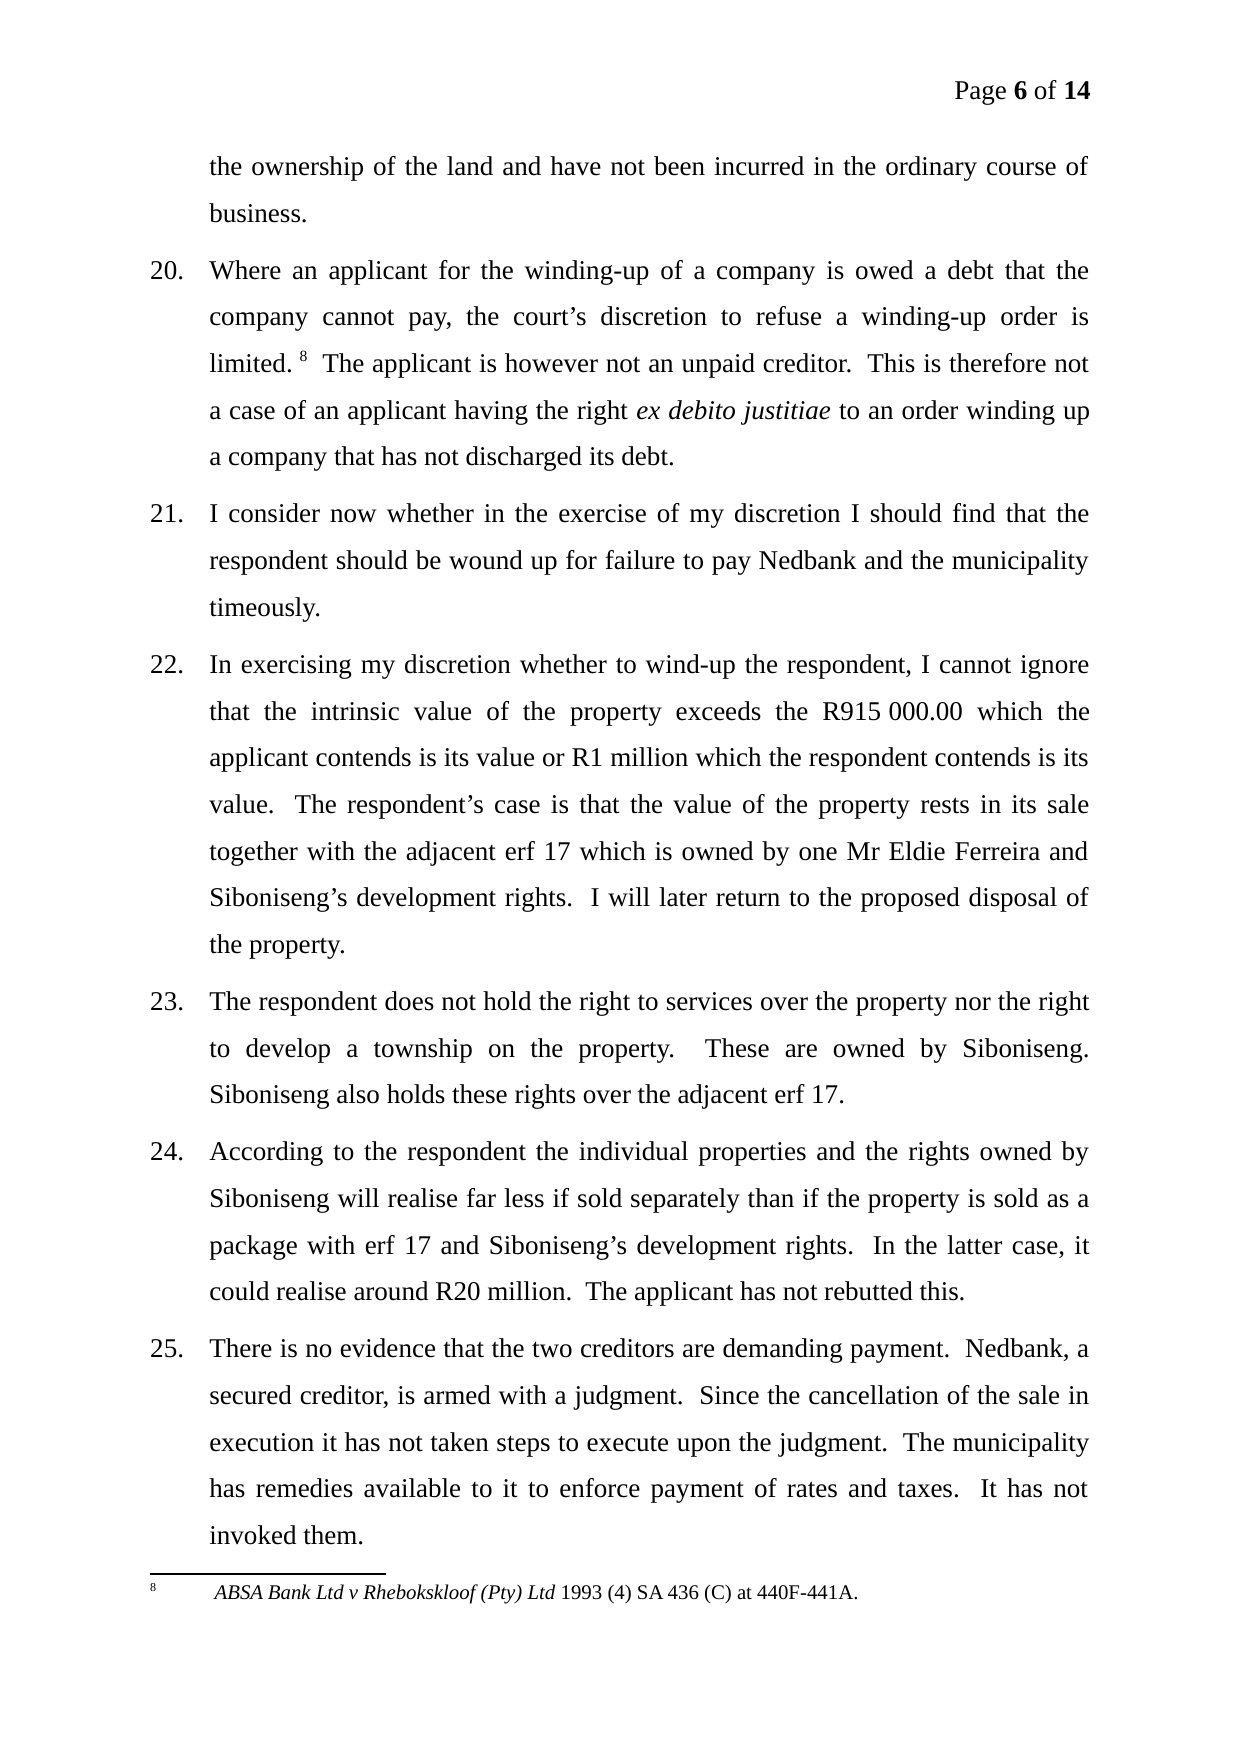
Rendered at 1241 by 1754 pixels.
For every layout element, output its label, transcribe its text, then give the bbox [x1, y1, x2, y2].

text 24. According to the respondent the individual properties and the rights owned by Siboniseng will realise far less if sold separately than if the property is sold as a package with erf 17 and Siboniseng’s development rights. In the latter case, it could realise around R20 million. The applicant has not rebutted this. [150, 1135, 1090, 1307]
text 20. Where an applicant for the winding-up of a company is owed a debt that the company cannot pay, the court’s discretion to refuse a winding-up order is limited. The applicant is however not an unpaid creditor. This is therefore not a case of an applicant having the right ex debito justitiae to an order winding up a company that has not discharged its debt. [150, 254, 1090, 472]
text 23. The respondent does not hold the right to services over the property nor the right to develop a township on the property. These are owned by Siboniseng. Siboniseng also holds these rights over the adjacent erf 17. [150, 985, 1090, 1109]
text 21. I consider now whether in the exercise of my discretion I should find that the respondent should be wound up for failure to pay Nedbank and the municipality timeously. [150, 497, 1090, 622]
text 22. In exercising my discretion whether to wind-up the respondent, I cannot ignore that the intrinsic value of the property exceeds the R915 000.00 which the applicant contends is its value or R1 million which the respondent contends is its value. The respondent’s case is that the value of the property rests in its sale together with the adjacent erf 17 which is owned by one Mr Eldie Ferreira and Siboniseng’s development rights. I will later return to the proposed disposal of the property. [150, 648, 1090, 959]
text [150, 150, 1090, 228]
text 25. There is no evidence that the two creditors are demanding payment. Nedbank, a secured creditor, is armed with a judgment. Since the cancellation of the sale in execution it has not taken steps to execute upon the judgment. The municipality has remedies available to it to enforce payment of rates and taxes. It has not invoked them. [150, 1332, 1090, 1550]
